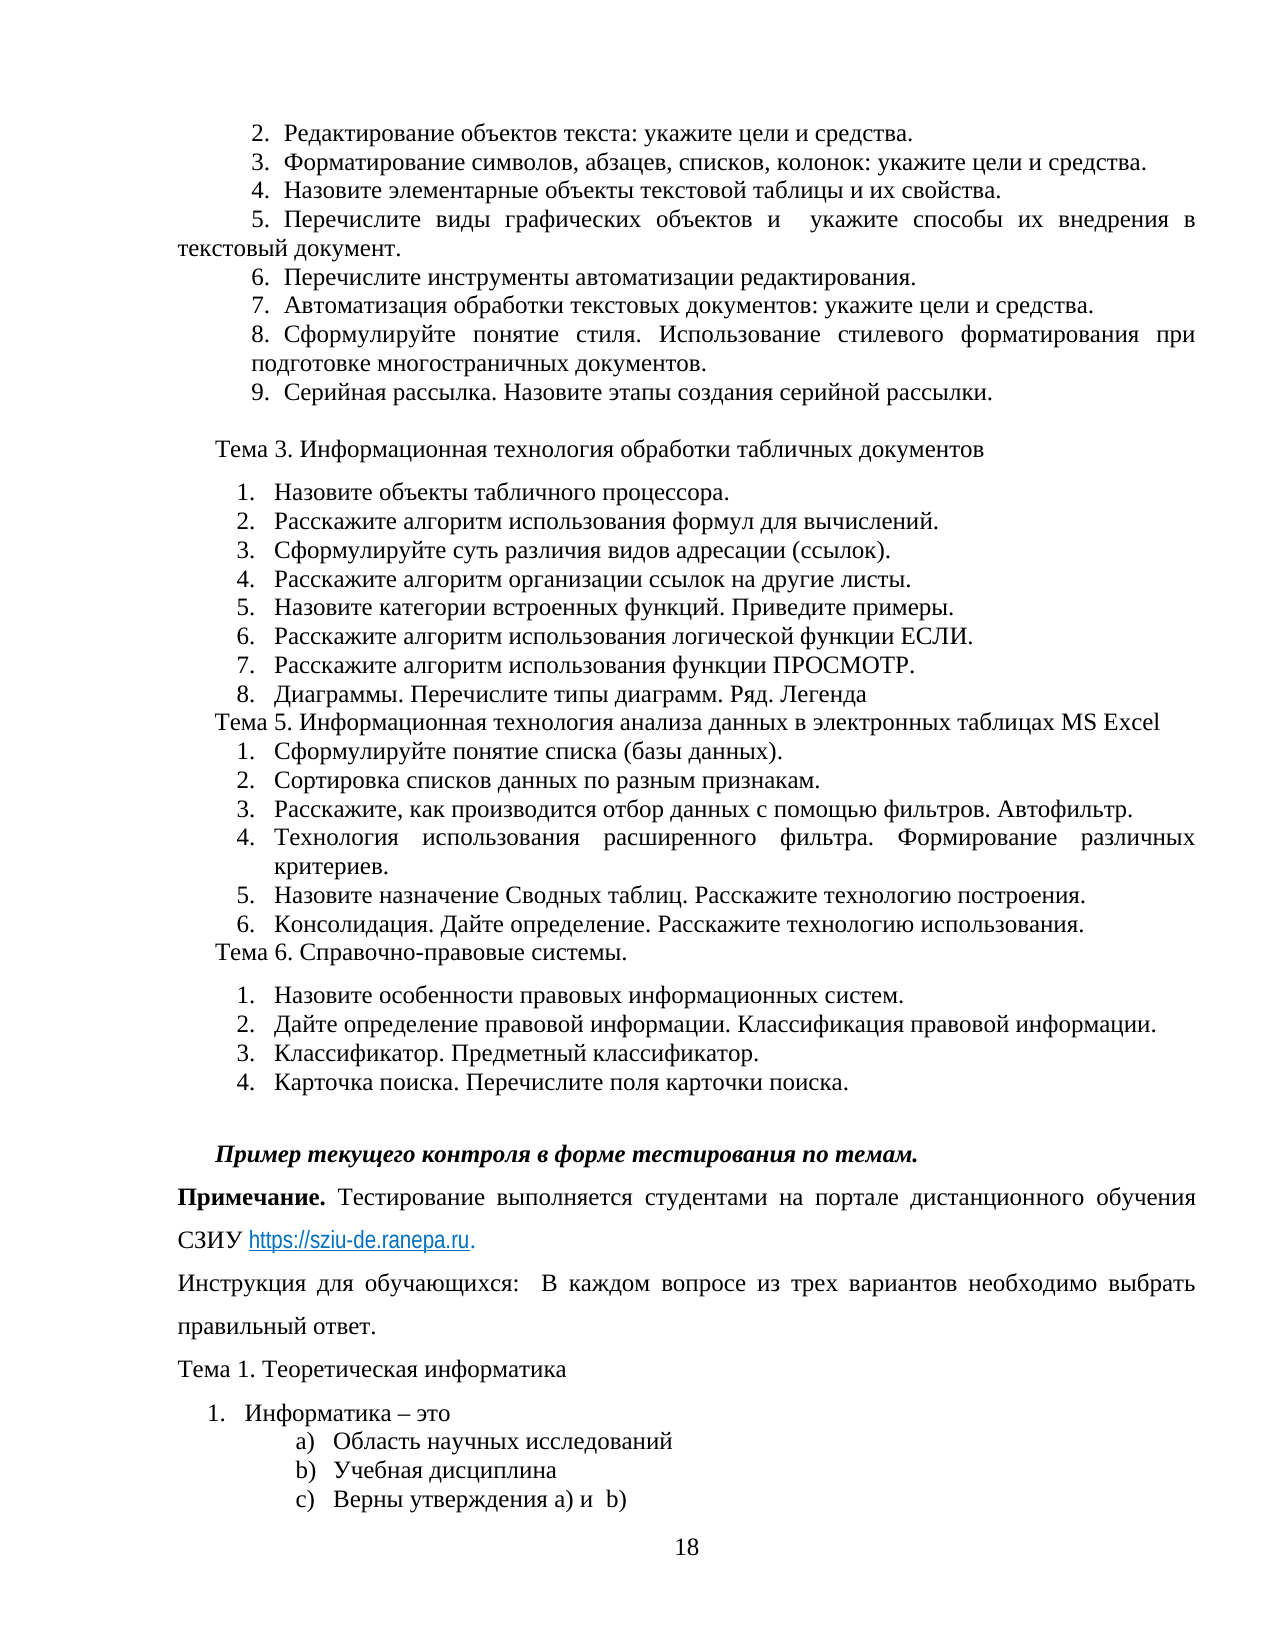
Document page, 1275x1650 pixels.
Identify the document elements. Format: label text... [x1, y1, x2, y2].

list Назовите особенности правовых информационных систем. [236, 981, 1196, 1009]
list Верны утверждения a) и b) [295, 1484, 1196, 1513]
text Тема 6. Справочно-правовые системы. [215, 937, 1196, 966]
list Область научных исследований [295, 1426, 1196, 1455]
text Инструкция для обучающихся: В каждом вопросе из трех вариантов необходимо выбрать правильный ответ. [177, 1268, 1196, 1340]
list Диаграммы. Перечислите типы диаграмм. Ряд. Легенда [236, 679, 1196, 707]
text Пример текущего контроля в форме тестирования по темам. [215, 1139, 1196, 1167]
list Технология использования расширенного фильтра. Формирование различных критериев. [236, 822, 1196, 880]
text Тема 1. Теоретическая информатика [177, 1354, 1196, 1383]
list Сформулируйте понятие списка (базы данных). [236, 736, 1196, 765]
list Назовите категории встроенных функций. Приведите примеры. [236, 592, 1196, 621]
text Тема 5. Информационная технология анализа данных в электронных таблицах MS Excel [214, 707, 1196, 736]
list Редактирование объектов текста: укажите цели и средства. [177, 118, 1196, 147]
list Учебная дисциплина [295, 1455, 1196, 1484]
list Карточка поиска. Перечислите поля карточки поиска. [236, 1067, 1196, 1096]
list Расскажите алгоритм использования логической функции ЕСЛИ. [236, 621, 1196, 650]
list Перечислите инструменты автоматизации редактирования. [177, 262, 1196, 291]
list Форматирование символов, абзацев, списков, колонок: укажите цели и средства. [177, 147, 1196, 176]
text Тема 3. Информационная технология обработки табличных документов [215, 434, 1196, 463]
list Классификатор. Предметный классификатор. [236, 1038, 1196, 1067]
list Сформулируйте суть различия видов адресации (ссылок). [236, 535, 1196, 564]
list Автоматизация обработки текстовых документов: укажите цели и средства. [177, 291, 1196, 319]
list Расскажите, как производится отбор данных с помощью фильтров. Автофильтр. [236, 794, 1196, 822]
list Сортировка списков данных по разным признакам. [236, 765, 1196, 794]
list Информатика – это [207, 1398, 1196, 1426]
list Сформулируйте понятие стиля. Использование стилевого форматирования при подготовке многостраничных документов. [251, 319, 1196, 377]
list Расскажите алгоритм использования формул для вычислений. [236, 506, 1196, 535]
list Расскажите алгоритм организации ссылок на другие листы. [236, 564, 1196, 592]
list Расскажите алгоритм использования функции ПРОСМОТР. [236, 650, 1196, 679]
list Назовите назначение Сводных таблиц. Расскажите технологию построения. [236, 880, 1196, 909]
list Дайте определение правовой информации. Классификация правовой информации. [236, 1009, 1196, 1038]
list Серийная рассылка. Назовите этапы создания серийной рассылки. [177, 377, 1196, 406]
list Перечислите виды графических объектов и укажите способы их внедрения в текстовый документ. [177, 204, 1196, 262]
list Назовите объекты табличного процессора. [236, 477, 1196, 506]
text Примечание. Тестирование выполняется студентами на портале дистанционного обучения СЗИУ https://sziu-de.ranepa.ru. [177, 1182, 1196, 1254]
list Назовите элементарные объекты текстовой таблицы и их свойства. [177, 176, 1196, 204]
list Консолидация. Дайте определение. Расскажите технологию использования. [236, 909, 1196, 937]
